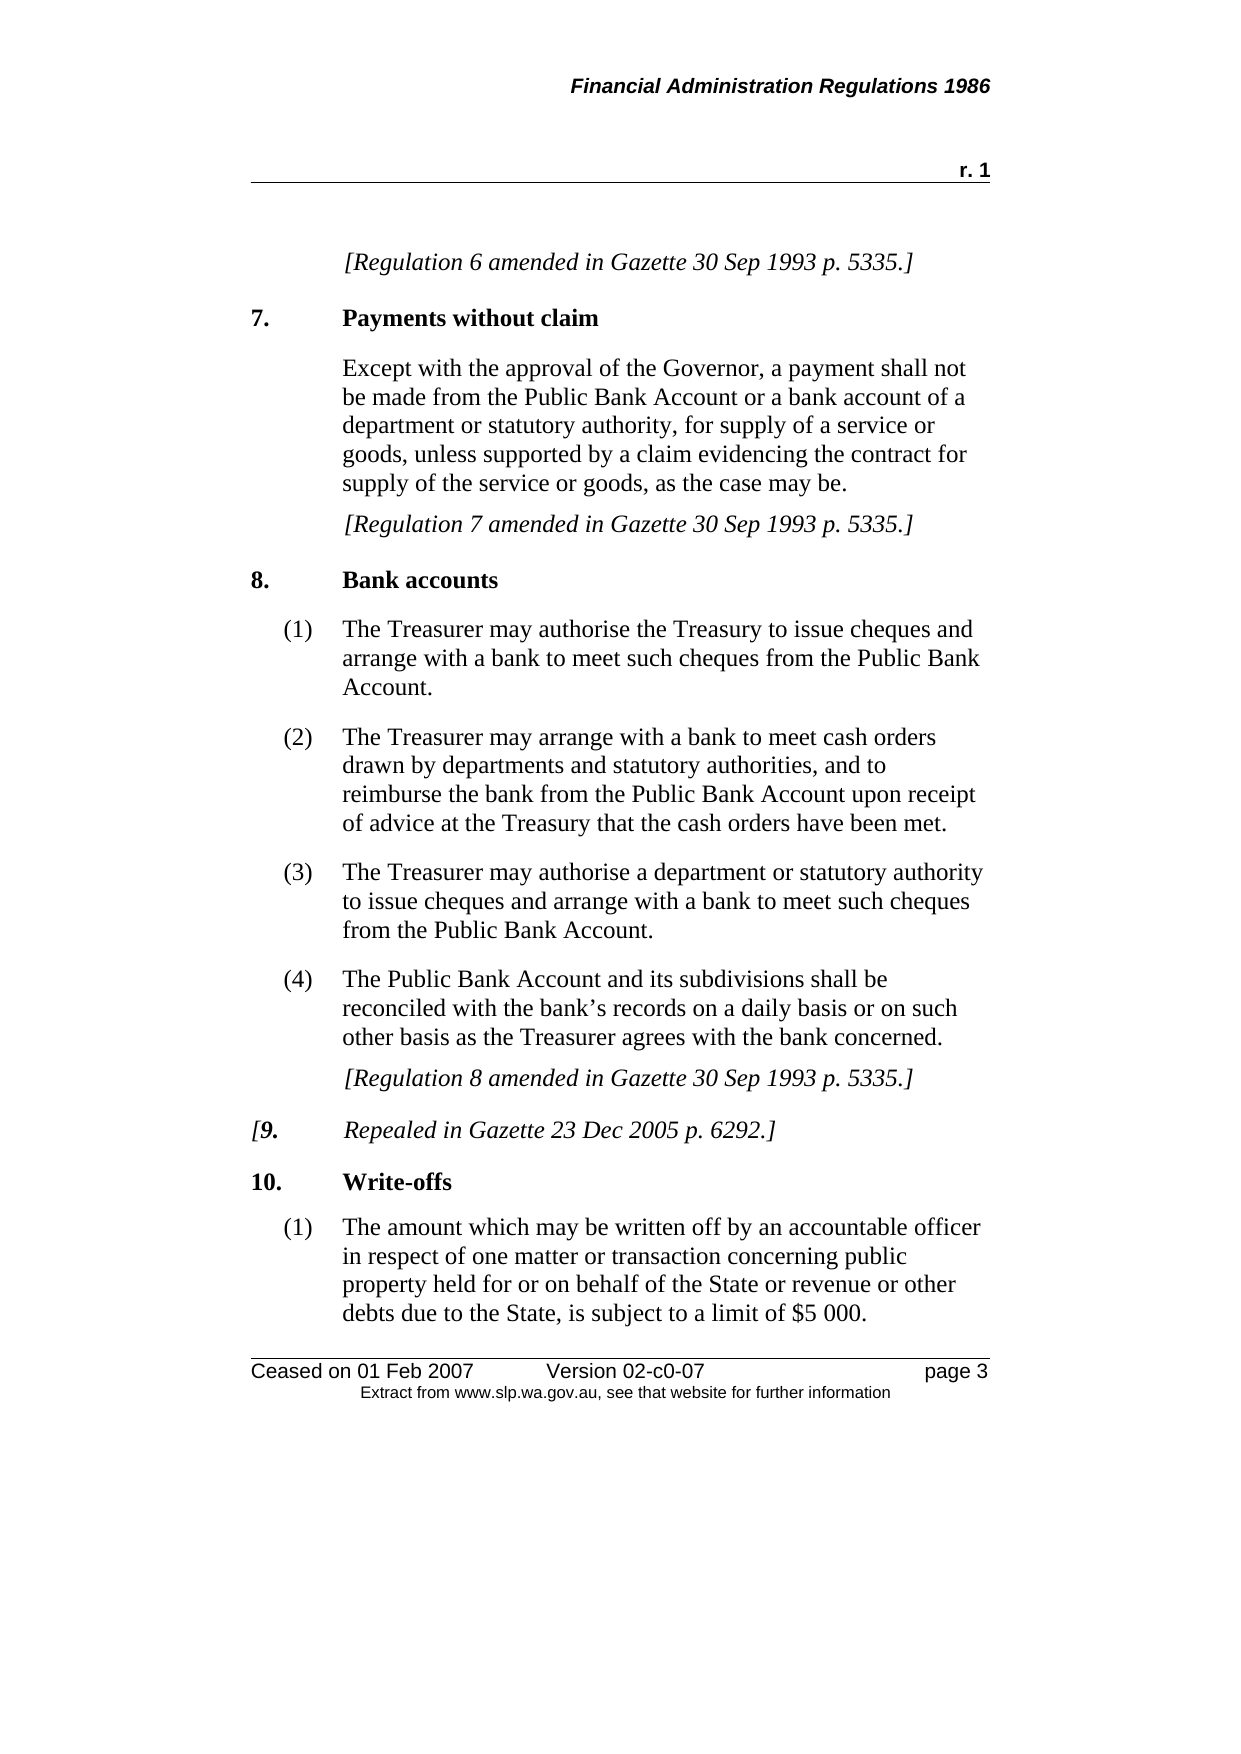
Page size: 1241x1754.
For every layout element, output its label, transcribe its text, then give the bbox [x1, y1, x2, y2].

text [9. Repealed in Gazette 23 Dec 2005 p. 6292.] [251, 1115, 990, 1144]
subtitle 8. Bank accounts [251, 565, 990, 594]
text Except with the approval of the Governor, a payment shall not be made from the Public Bank Account or a bank account of a department or statutory authority, for supply of a service or goods, unless supported by a claim evidencing the contract for supply of the service or goods, as the case may be. [251, 353, 990, 497]
text (1) The Treasurer may authorise the Treasury to issue cheques and arrange with a bank to meet such cheques from the Public Bank Account. [251, 614, 990, 701]
text [Regulation 7 amended in Gazette 30 Sep 1993 p. 5335.] [251, 509, 990, 538]
subtitle 7. Payments without claim [251, 303, 990, 332]
text (3) The Treasurer may authorise a department or statutory authority to issue cheques and arrange with a bank to meet such cheques from the Public Bank Account. [251, 857, 990, 944]
text [Regulation 6 amended in Gazette 30 Sep 1993 p. 5335.] [251, 247, 990, 276]
text (1) The amount which may be written off by an accountable officer in respect of one matter or transaction concerning public property held for or on behalf of the State or revenue or other debts due to the State, is subject to a limit of $5 000. [251, 1212, 990, 1327]
text (2) The Treasurer may arrange with a bank to meet cash orders drawn by departments and statutory authorities, and to reimburse the bank from the Public Bank Account upon receipt of advice at the Treasury that the cash orders have been met. [251, 722, 990, 837]
subtitle 10. Write-offs [251, 1167, 990, 1195]
text [Regulation 8 amended in Gazette 30 Sep 1993 p. 5335.] [251, 1063, 990, 1092]
text (4) The Public Bank Account and its subdivisions shall be reconciled with the bank’s records on a daily basis or on such other basis as the Treasurer agrees with the bank concerned. [251, 964, 990, 1051]
